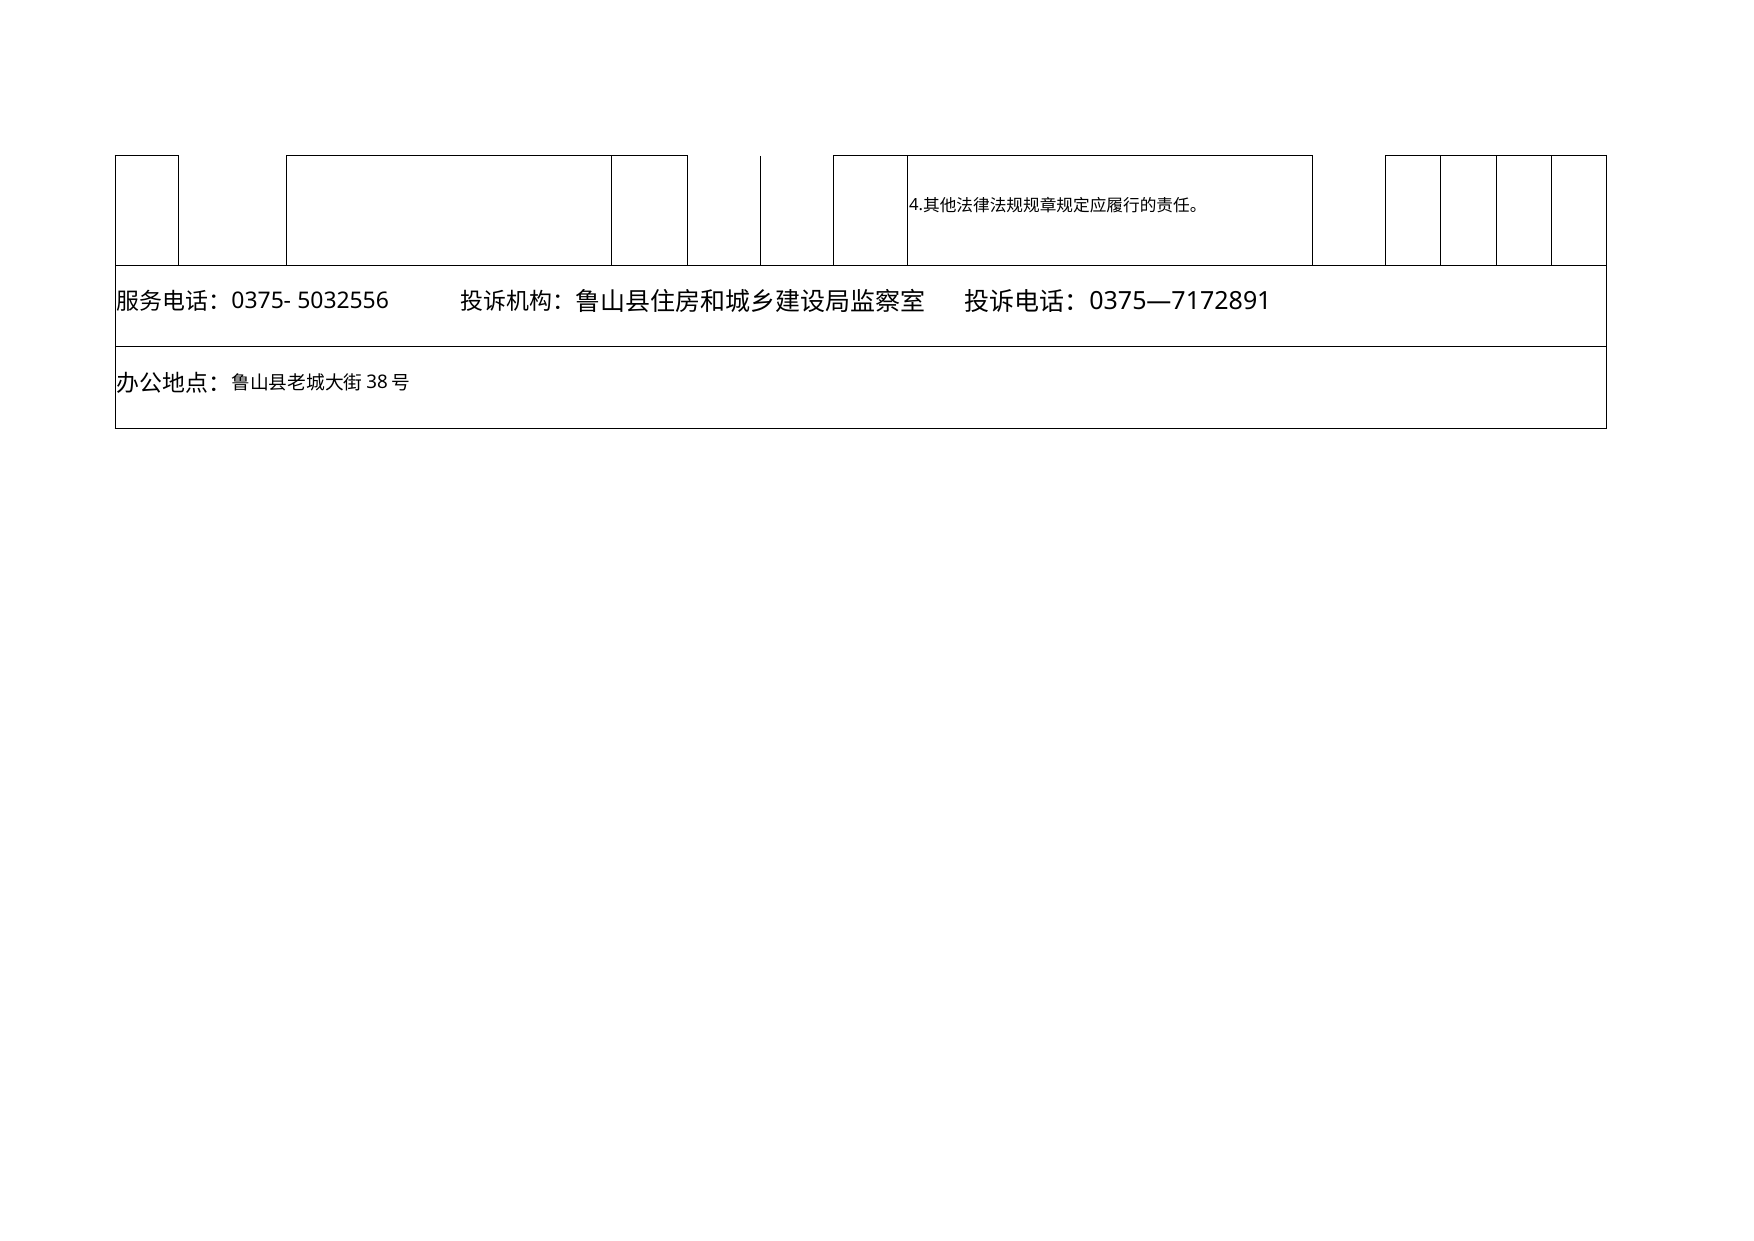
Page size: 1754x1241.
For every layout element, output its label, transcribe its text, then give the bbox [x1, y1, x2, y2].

table_cell [1386, 156, 1440, 264]
table_cell 服务电话：0375- 5032556 投诉机构：鲁山县住房和城乡建设局监察室 投诉电话：0375—7172891 [116, 266, 1606, 346]
table_cell [1441, 156, 1496, 264]
table_cell 4.其他法律法规规章规定应履行的责任。 [908, 156, 1312, 264]
table_cell [834, 156, 907, 264]
table_cell 办公地点：鲁山县老城大街38号 [116, 347, 1606, 428]
